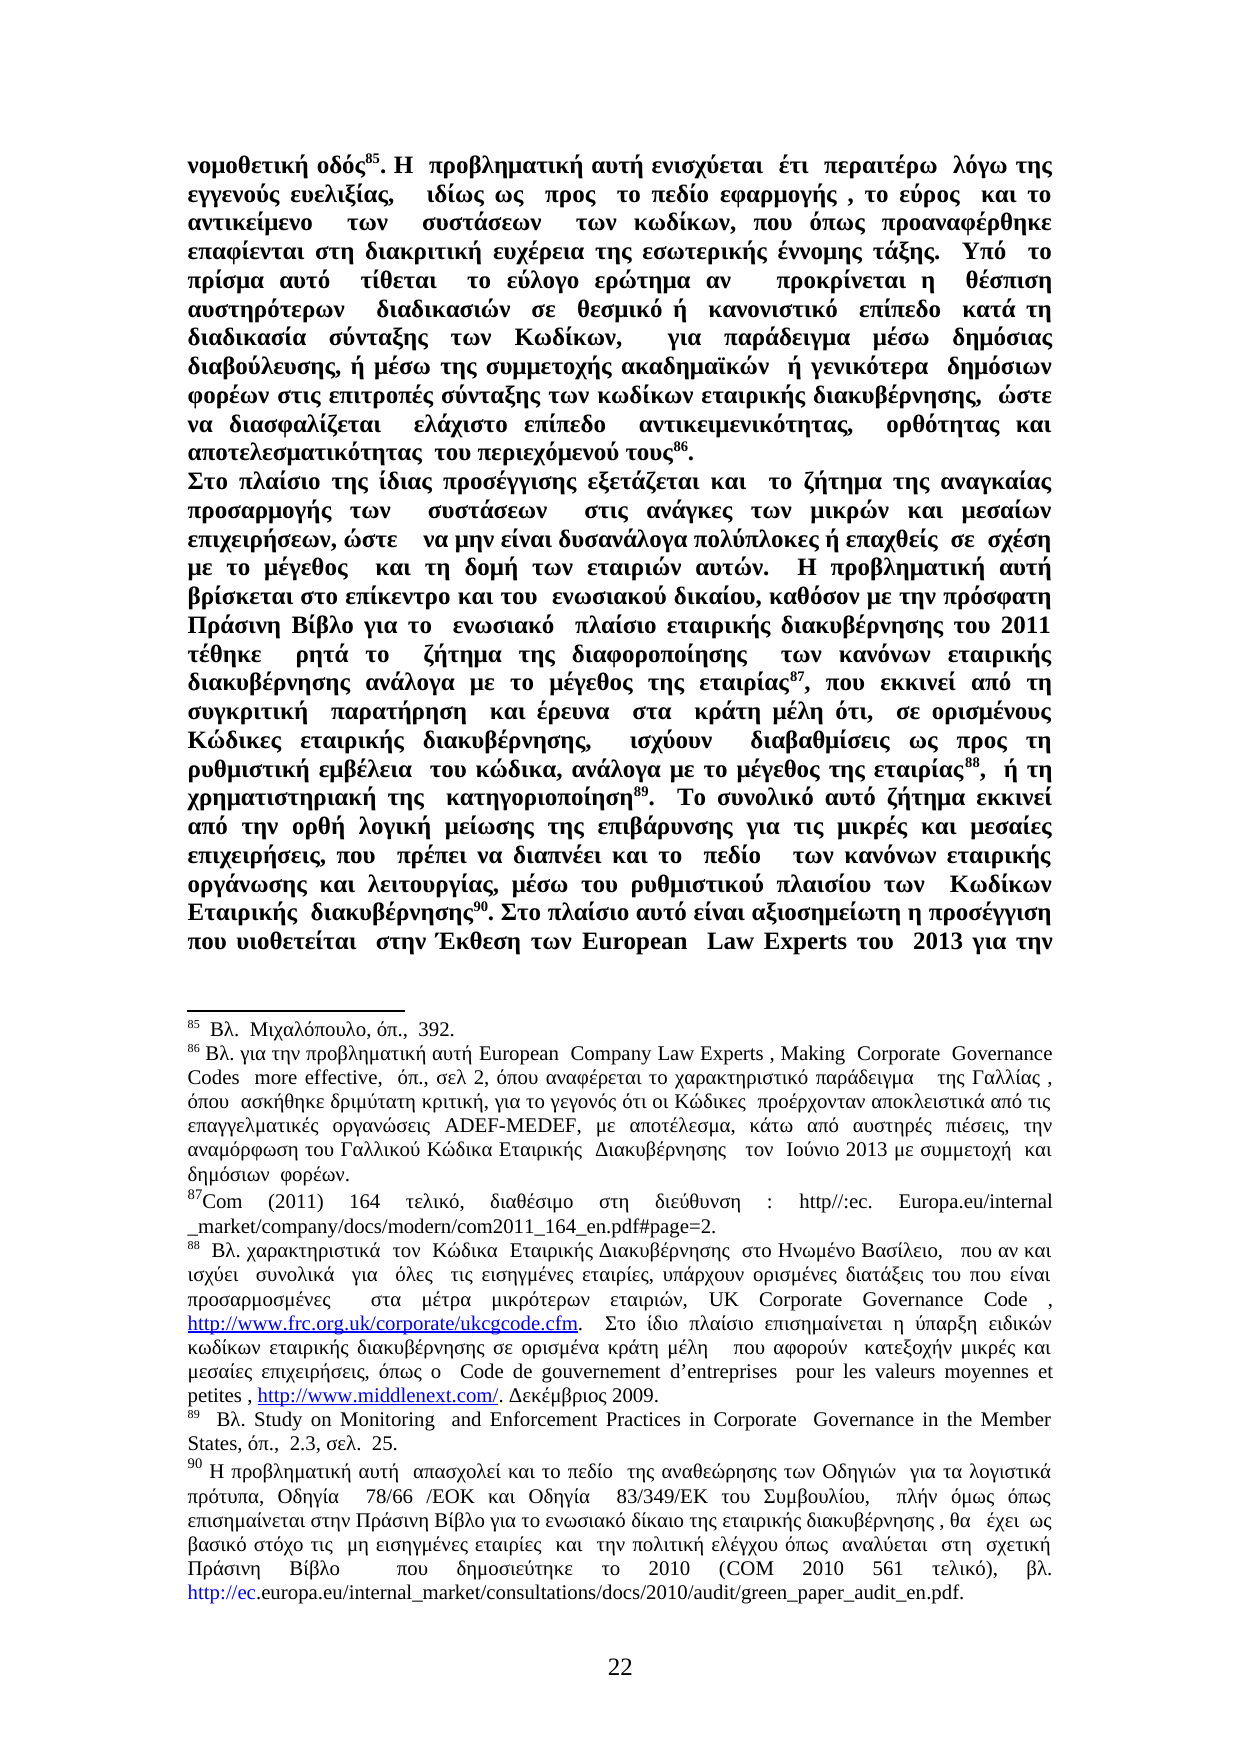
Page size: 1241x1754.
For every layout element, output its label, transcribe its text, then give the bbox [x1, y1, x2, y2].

text Στο πλαίσιο της ίδιας προσέγγισης εξετάζεται και το ζήτημα της αναγκαίας προσαρμογής των συστάσεων στις ανάγκες των μικρών και μεσαίων επιχειρήσεων, ώστε να μην είναι δυσανάλογα πολύπλοκες ή επαχθείς σε σχέση με το μέγεθος και τη δομή των εταιριών αυτών. Η προβληματική αυτή βρίσκεται στο επίκεντρο και του ενωσιακού δικαίου, καθόσον με την πρόσφατη Πράσινη Βίβλο για το ενωσιακό πλαίσιο εταιρικής διακυβέρνησης του 2011 τέθηκε ρητά το ζήτημα της διαφοροποίησης των κανόνων εταιρικής διακυβέρνησης ανάλογα με το μέγεθος της εταιρίας, που εκκινεί από τη συγκριτική παρατήρηση και έρευνα στα κράτη μέλη ότι, σε ορισμένους Κώδικες εταιρικής διακυβέρνησης, ισχύουν διαβαθμίσεις ως προς τη ρυθμιστική εμβέλεια του κώδικα, ανάλογα με το μέγεθος της εταιρίας, ή τη χρηματιστηριακή της κατηγοριοποίηση. Το συνολικό αυτό ζήτημα εκκινεί από την ορθή λογική μείωσης της επιβάρυνσης για τις μικρές και μεσαίες επιχειρήσεις, που πρέπει να διαπνέει και το πεδίο των κανόνων εταιρικής οργάνωσης και λειτουργίας, μέσω του ρυθμιστικού πλαισίου των Κωδίκων Εταιρικής διακυβέρνησης. Στο πλαίσιο αυτό είναι αξιοσημείωτη η προσέγγιση που υιοθετείται στην Έκθεση των European Law Experts του 2013 για την αποτελεσματικότητα των κωδίκων εταιρικής διακυβέρνησης, σχετικά με τη λήψη υπόψη του κριτηρίου της υψηλής, μεσαίας και χαμηλής κεφαλαιοποίησης των εισηγμένων ανωνύμων εταιριών , ως ποιοτικό κριτήριο διαφοροποίησης και προσαρμογής ορισμένων διατάξεων των κωδίκων εταιρικής διακυβέρνησης στα δεδομένα του χρηματοπιστωτικού τομέα. [187, 466, 1053, 955]
text Ειδικότερα, σε πρώτο επίπεδο η αποτελεσματικότητα των συστάσεων που εμπεριέχονται στους Κώδικες Εταιρικής Διακυβέρνησης συνέχεται με το ζήτημα της διασφάλισης της ποιότητας του περιεχομένου τους, που αναφύεται κατ’αρχάς λόγω των τυχόν υποκειμενικών αντιλήψεων των –ετερογενών- συντακτών τους, κατά τη διαμόρφωση του περιεχομένου τους, έναντι της αντικειμενικότητας ή και ουδετερότητας που διασφαλίζει κατά τεκμήριο η νομοθετική οδός. Η προβληματική αυτή ενισχύεται έτι περαιτέρω λόγω της εγγενούς ευελιξίας, ιδίως ως προς το πεδίο εφαρμογής , το εύρος και το αντικείμενο των συστάσεων των κωδίκων, που όπως προαναφέρθηκε επαφίενται στη διακριτική ευχέρεια της εσωτερικής έννομης τάξης. Υπό το πρίσμα αυτό τίθεται το εύλογο ερώτημα αν προκρίνεται η θέσπιση αυστηρότερων διαδικασιών σε θεσμικό ή κανονιστικό επίπεδο κατά τη διαδικασία σύνταξης των Κωδίκων, για παράδειγμα μέσω δημόσιας διαβούλευσης, ή μέσω της συμμετοχής ακαδημαϊκών ή γενικότερα δημόσιων φορέων στις επιτροπές σύνταξης των κωδίκων εταιρικής διακυβέρνησης, ώστε να διασφαλίζεται ελάχιστο επίπεδο αντικειμενικότητας, ορθότητας και αποτελεσματικότητας του περιεχόμενού τους. [187, 150, 1053, 466]
